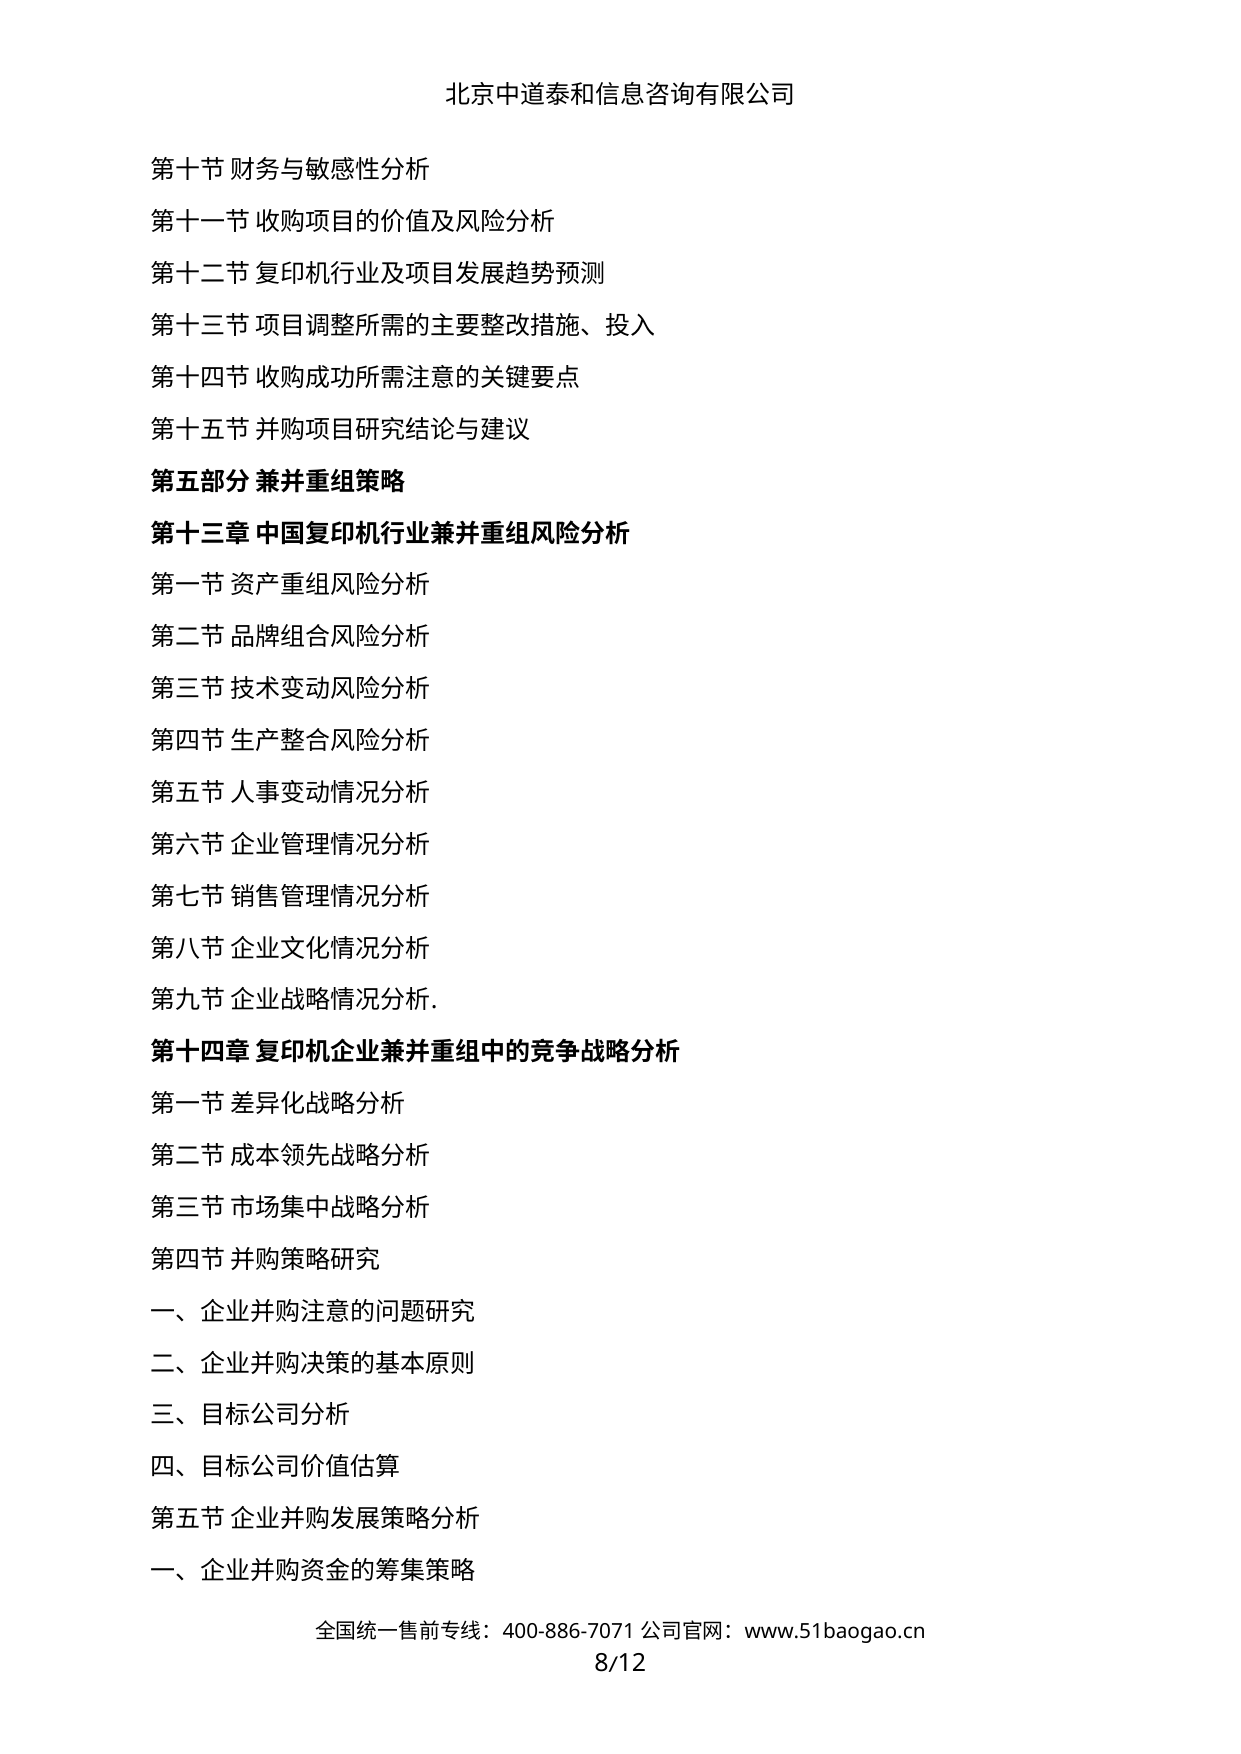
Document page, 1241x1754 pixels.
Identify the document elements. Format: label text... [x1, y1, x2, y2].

text 第九节 企业战略情况分析. [150, 980, 1090, 1016]
text 第十四章 复印机企业兼并重组中的竞争战略分析 [150, 1032, 1090, 1068]
text 一、企业并购注意的问题研究 [150, 1291, 1090, 1327]
text 第一节 资产重组风险分析 [150, 565, 1090, 601]
text 第七节 销售管理情况分析 [150, 876, 1090, 912]
text 第六节 企业管理情况分析 [150, 824, 1090, 861]
text 四、目标公司价值估算 [150, 1447, 1090, 1483]
text 第五节 企业并购发展策略分析 [150, 1499, 1090, 1535]
text 第四节 并购策略研究 [150, 1239, 1090, 1276]
text 第五节 人事变动情况分析 [150, 772, 1090, 809]
text 一、企业并购资金的筹集策略 [150, 1551, 1090, 1587]
text 第十二节 复印机行业及项目发展趋势预测 [150, 254, 1090, 290]
text 第十五节 并购项目研究结论与建议 [150, 409, 1090, 446]
text 三、目标公司分析 [150, 1395, 1090, 1431]
text 第五部分 兼并重组策略 [150, 461, 1090, 497]
text 第二节 成本领先战略分析 [150, 1136, 1090, 1172]
text 第三节 技术变动风险分析 [150, 669, 1090, 705]
text 第四节 生产整合风险分析 [150, 721, 1090, 757]
text 第一节 差异化战略分析 [150, 1084, 1090, 1120]
text 第八节 企业文化情况分析 [150, 928, 1090, 964]
text 第十节 财务与敏感性分析 [150, 150, 1090, 186]
text 二、企业并购决策的基本原则 [150, 1343, 1090, 1379]
text 第十一节 收购项目的价值及风险分析 [150, 202, 1090, 238]
text 第十四节 收购成功所需注意的关键要点 [150, 357, 1090, 394]
text 第十三节 项目调整所需的主要整改措施、投入 [150, 306, 1090, 342]
text 第三节 市场集中战略分析 [150, 1187, 1090, 1224]
text 第二节 品牌组合风险分析 [150, 617, 1090, 653]
text 第十三章 中国复印机行业兼并重组风险分析 [150, 513, 1090, 549]
